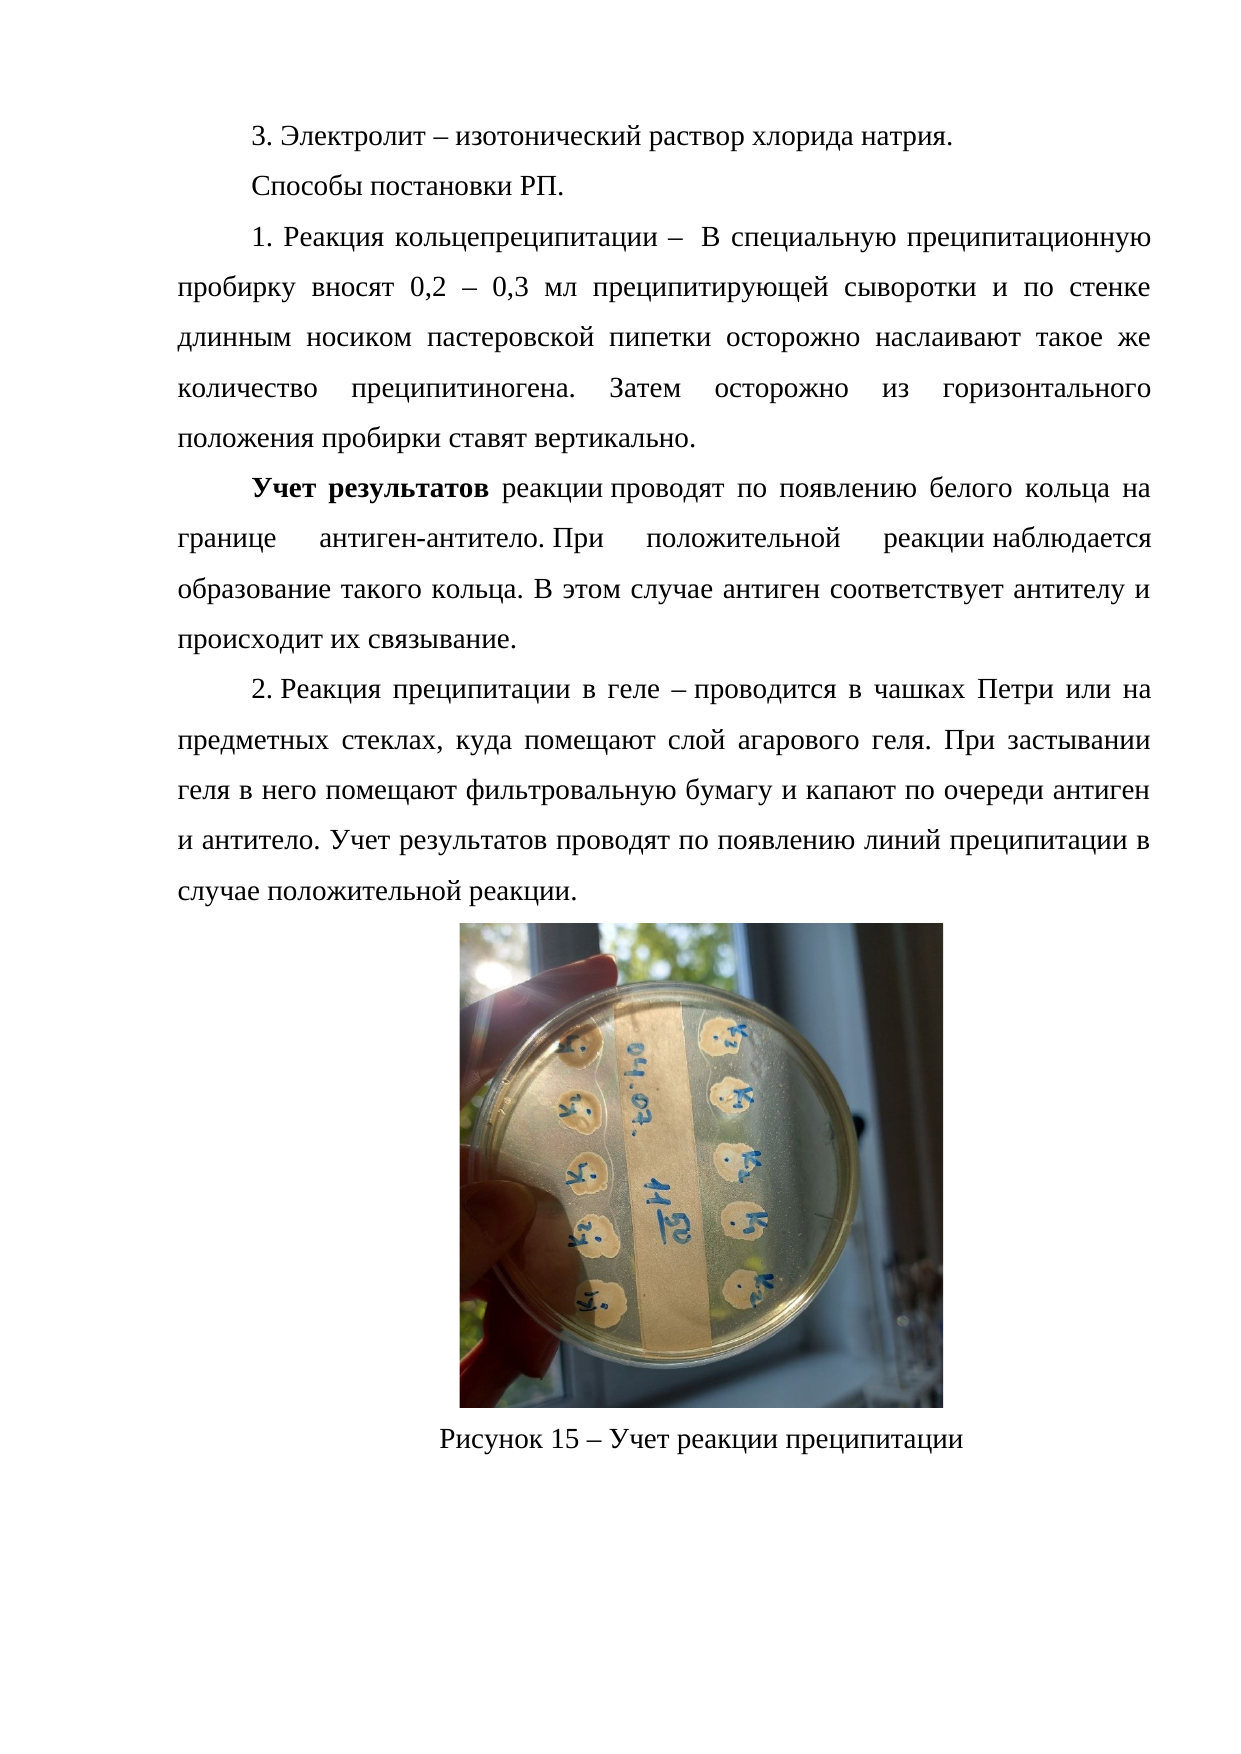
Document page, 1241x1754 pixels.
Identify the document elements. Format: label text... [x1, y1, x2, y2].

text Учет результатов реакции проводят по появлению белого кольца на границе антиген-антитело. При положительной реакции наблюдается образование такого кольца. В этом случае антиген соответствует антителу и происходит их связывание. [177, 470, 1152, 655]
text 1. Реакция кольцепреципитации – В специальную преципитационную пробирку вносят 0,2 – 0,3 мл преципитирующей сыворотки и по стенке длинным носиком пастеровской пипетки осторожно наслаивают такое же количество преципитиногена. Затем осторожно из горизонтального положения пробирки ставят вертикально. [177, 219, 1152, 453]
text Способы постановки РП. [177, 168, 1152, 202]
text 3. Электролит – изотонический раствор хлорида натрия. [177, 118, 1152, 152]
text Рисунок 15 – Учет реакции преципитации [177, 1421, 1152, 1455]
picture [459, 923, 944, 1408]
text 2. Реакция преципитации в геле – проводится в чашках Петри или на предметных стеклах, куда помещают слой агарового геля. При застывании геля в него помещают фильтровальную бумагу и капают по очереди антиген и антитело. Учет результатов проводят по появлению линий преципитации в случае положительной реакции. [177, 672, 1152, 906]
